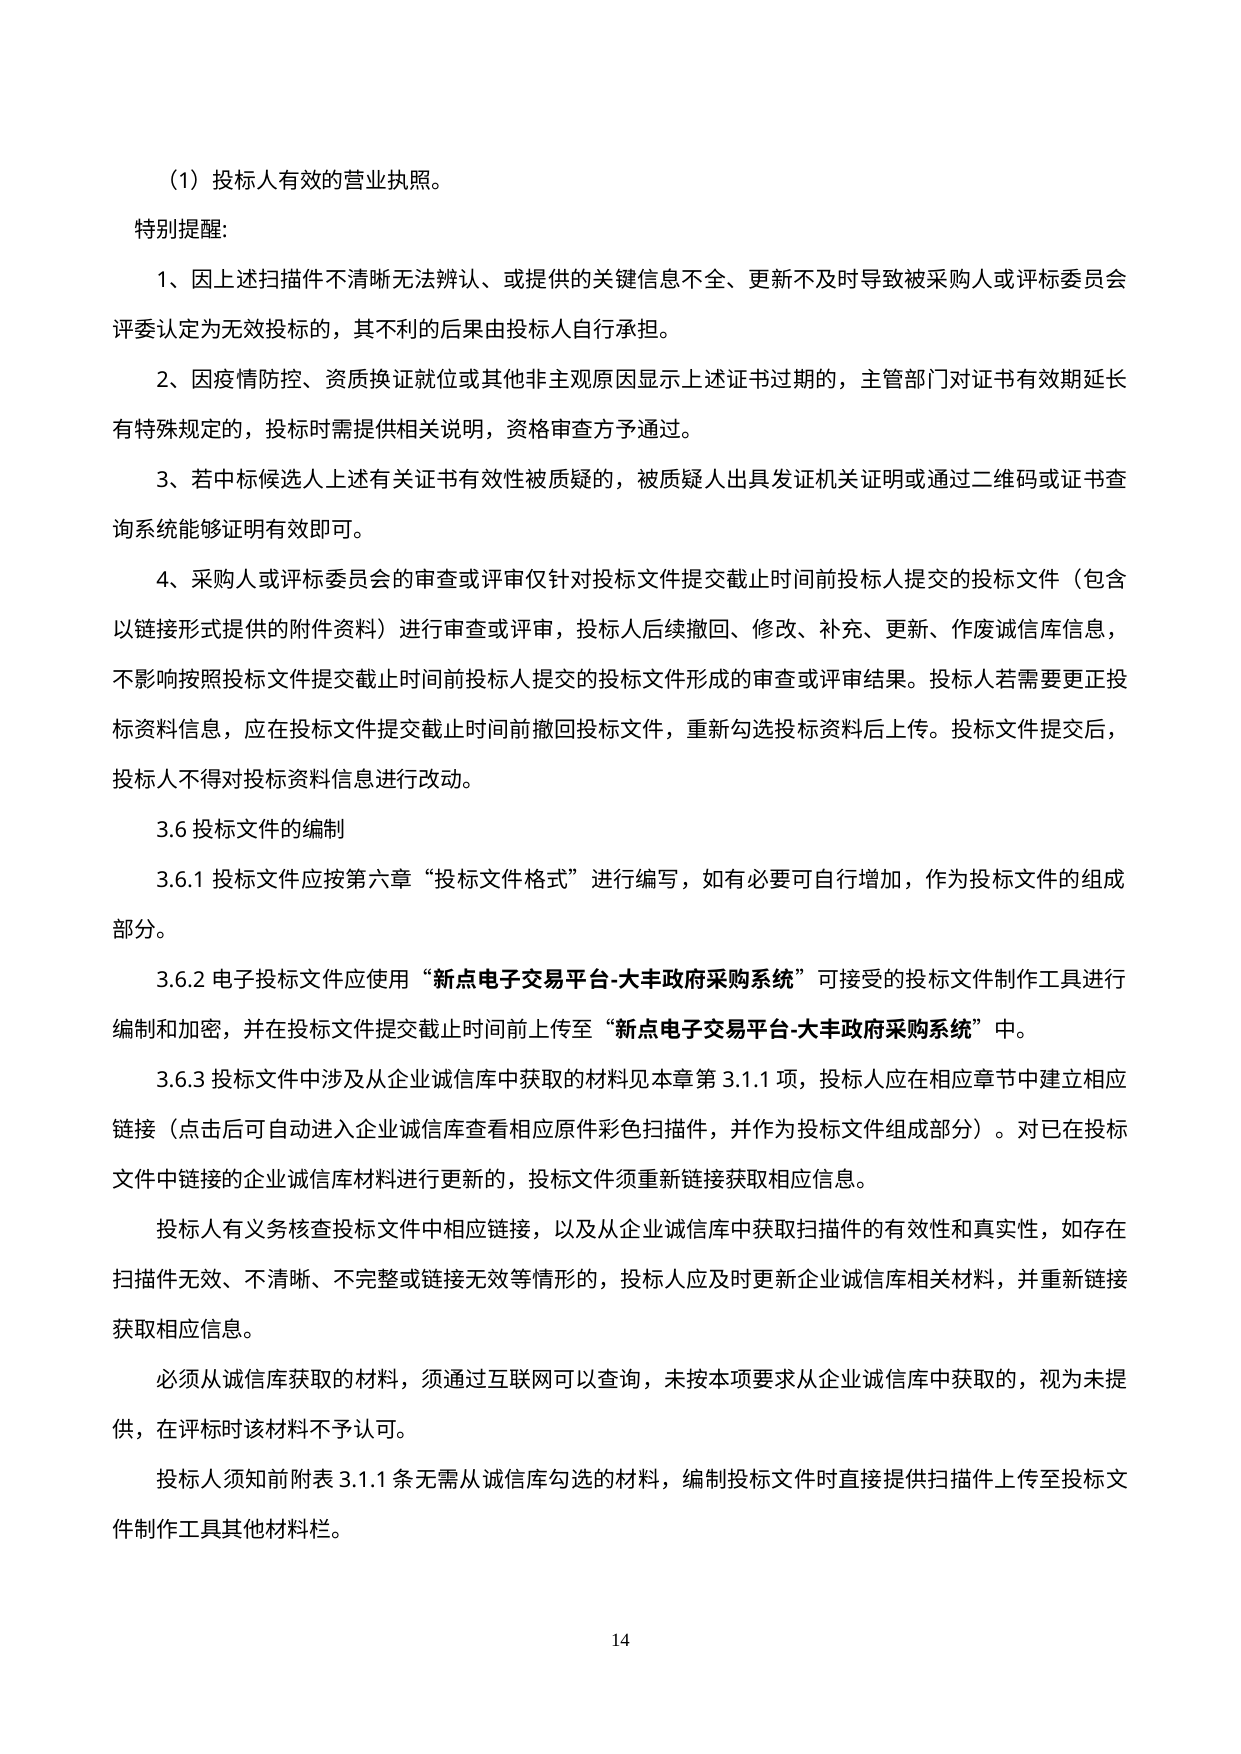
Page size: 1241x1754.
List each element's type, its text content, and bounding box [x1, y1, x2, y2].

text 4、采购人或评标委员会的审查或评审仅针对投标文件提交截止时间前投标人提交的投标文件（包含以链接形式提供的附件资料）进行审查或评审，投标人后续撤回、修改、补充、更新、作废诚信库信息，不影响按照投标文件提交截止时间前投标人提交的投标文件形成的审查或评审结果。投标人若需要更正投标资料信息，应在投标文件提交截止时间前撤回投标文件，重新勾选投标资料后上传。投标文件提交后，投标人不得对投标资料信息进行改动。 [112, 548, 1128, 798]
text 3、若中标候选人上述有关证书有效性被质疑的，被质疑人出具发证机关证明或通过二维码或证书查询系统能够证明有效即可。 [112, 448, 1128, 548]
text 投标人有义务核查投标文件中相应链接，以及从企业诚信库中获取扫描件的有效性和真实性，如存在扫描件无效、不清晰、不完整或链接无效等情形的，投标人应及时更新企业诚信库相关材料，并重新链接获取相应信息。 [112, 1198, 1128, 1348]
text 特别提醒: [112, 198, 1128, 248]
text 3.6.2 电子投标文件应使用“新点电子交易平台-大丰政府采购系统”可接受的投标文件制作工具进行编制和加密，并在投标文件提交截止时间前上传至“新点电子交易平台-大丰政府采购系统”中。 [112, 948, 1128, 1048]
text 3.6.1 投标文件应按第六章“投标文件格式”进行编写，如有必要可自行增加，作为投标文件的组成部分。 [112, 848, 1128, 948]
text 必须从诚信库获取的材料，须通过互联网可以查询，未按本项要求从企业诚信库中获取的，视为未提供，在评标时该材料不予认可。 [112, 1348, 1128, 1448]
text 2、因疫情防控、资质换证就位或其他非主观原因显示上述证书过期的，主管部门对证书有效期延长有特殊规定的，投标时需提供相关说明，资格审查方予通过。 [112, 348, 1128, 448]
text （1）投标人有效的营业执照。 [112, 150, 1128, 198]
text 3.6 投标文件的编制 [112, 798, 1128, 848]
text 投标人须知前附表3.1.1条无需从诚信库勾选的材料，编制投标文件时直接提供扫描件上传至投标文件制作工具其他材料栏。 [112, 1448, 1128, 1548]
text 3.6.3 投标文件中涉及从企业诚信库中获取的材料见本章第3.1.1项，投标人应在相应章节中建立相应链接（点击后可自动进入企业诚信库查看相应原件彩色扫描件，并作为投标文件组成部分）。对已在投标文件中链接的企业诚信库材料进行更新的，投标文件须重新链接获取相应信息。 [112, 1048, 1128, 1198]
text 1、因上述扫描件不清晰无法辨认、或提供的关键信息不全、更新不及时导致被采购人或评标委员会评委认定为无效投标的，其不利的后果由投标人自行承担。 [112, 248, 1128, 348]
